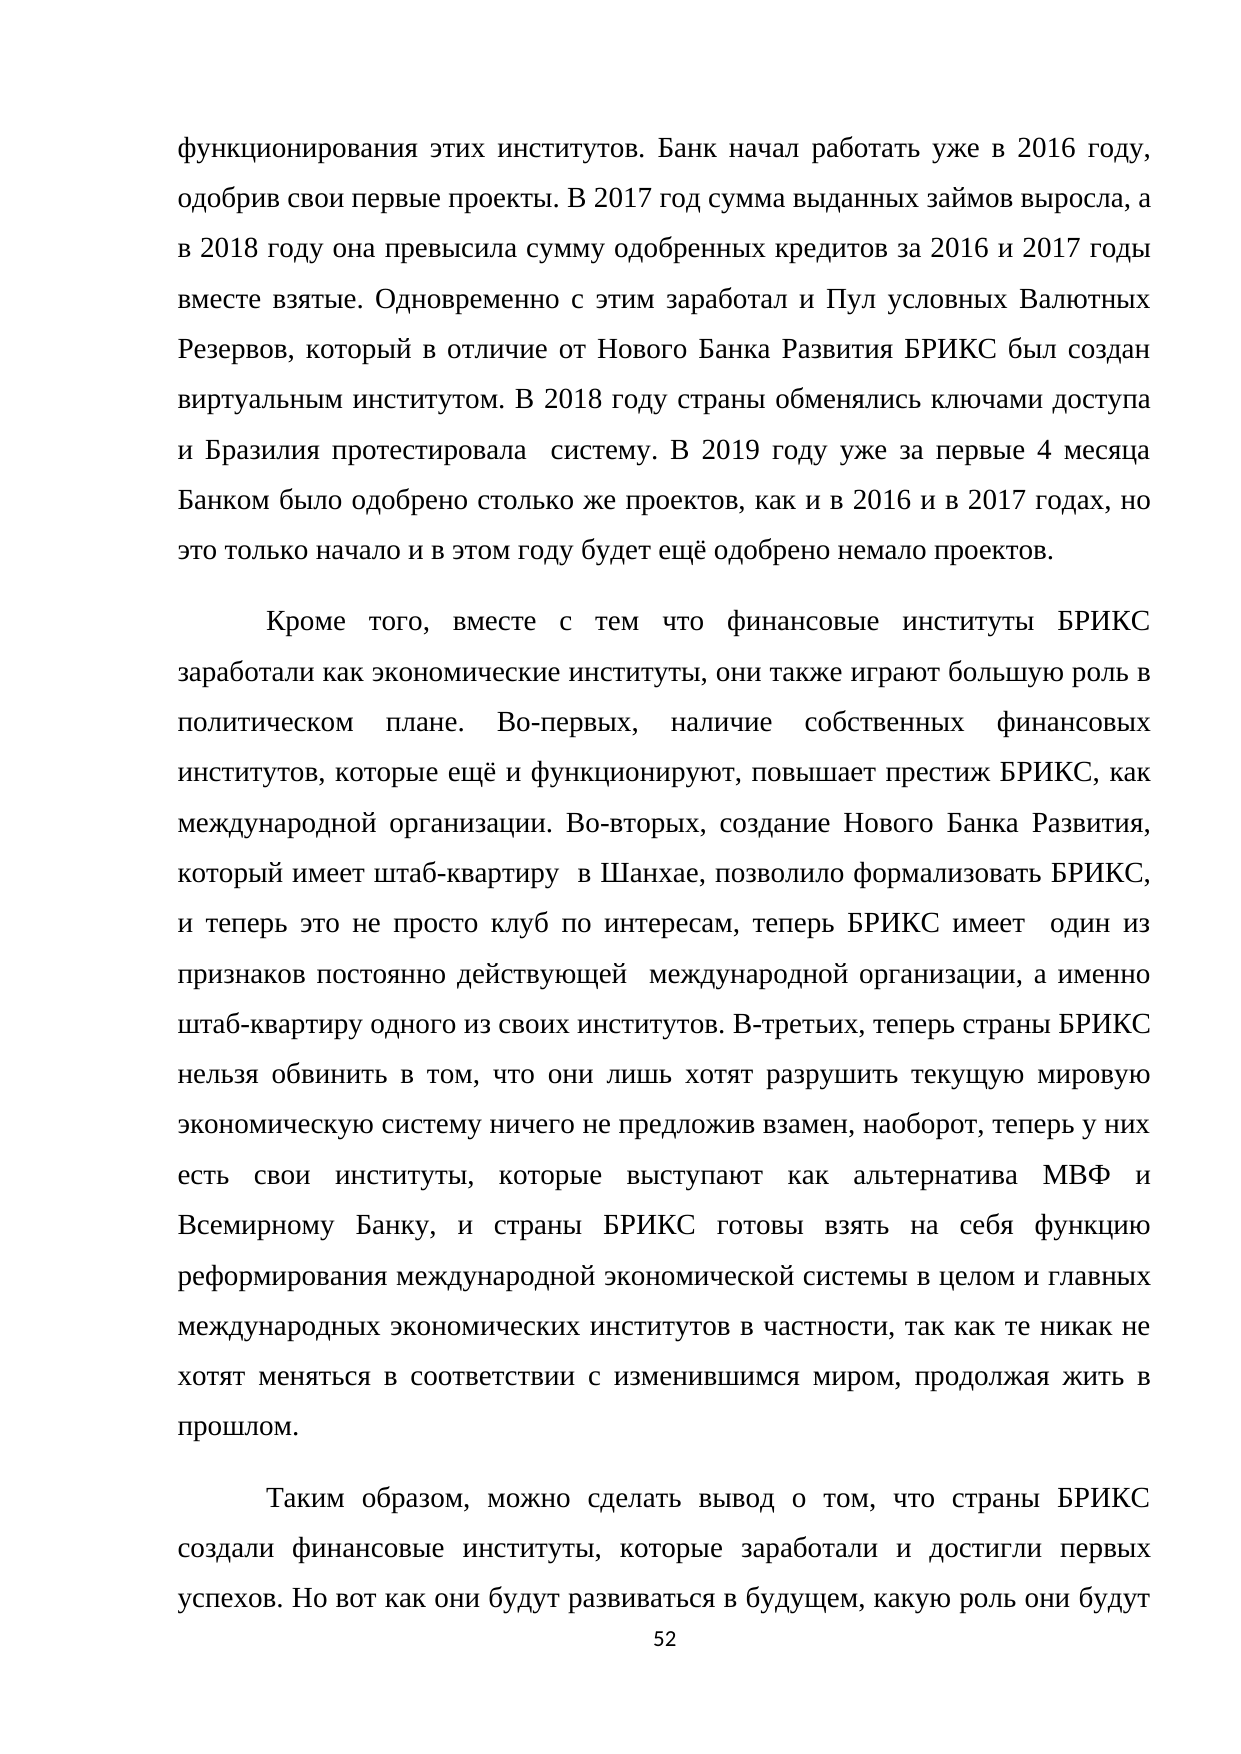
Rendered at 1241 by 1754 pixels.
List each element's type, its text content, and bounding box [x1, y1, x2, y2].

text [177, 130, 1152, 566]
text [177, 1480, 1152, 1614]
text Кроме того, вместе с тем что финансовые институты БРИКС заработали как экономические институты, они также играют большую роль в политическом плане. Во-первых, наличие собственных финансовых институтов, которые ещё и функционируют, повышает престиж БРИКС, как международной организации. Во-вторых, создание Нового Банка Развития, который имеет штаб-квартиру в Шанхае, позволило формализовать БРИКС, и теперь это не просто клуб по интересам, теперь БРИКС имеет один из признаков постоянно действующей международной организации, а именно штаб-квартиру одного из своих институтов. В-третьих, теперь страны БРИКС нельзя обвинить в том, что они лишь хотят разрушить текущую мировую экономическую систему ничего не предложив взамен, наоборот, теперь у них есть свои институты, которые выступают как альтернатива МВФ и Всемирному Банку, и страны БРИКС готовы взять на себя функцию реформирования международной экономической системы в целом и главных международных экономических институтов в частности, так как те никак не хотят меняться в соответствии с изменившимся миром, продолжая жить в прошлом. [177, 603, 1152, 1442]
